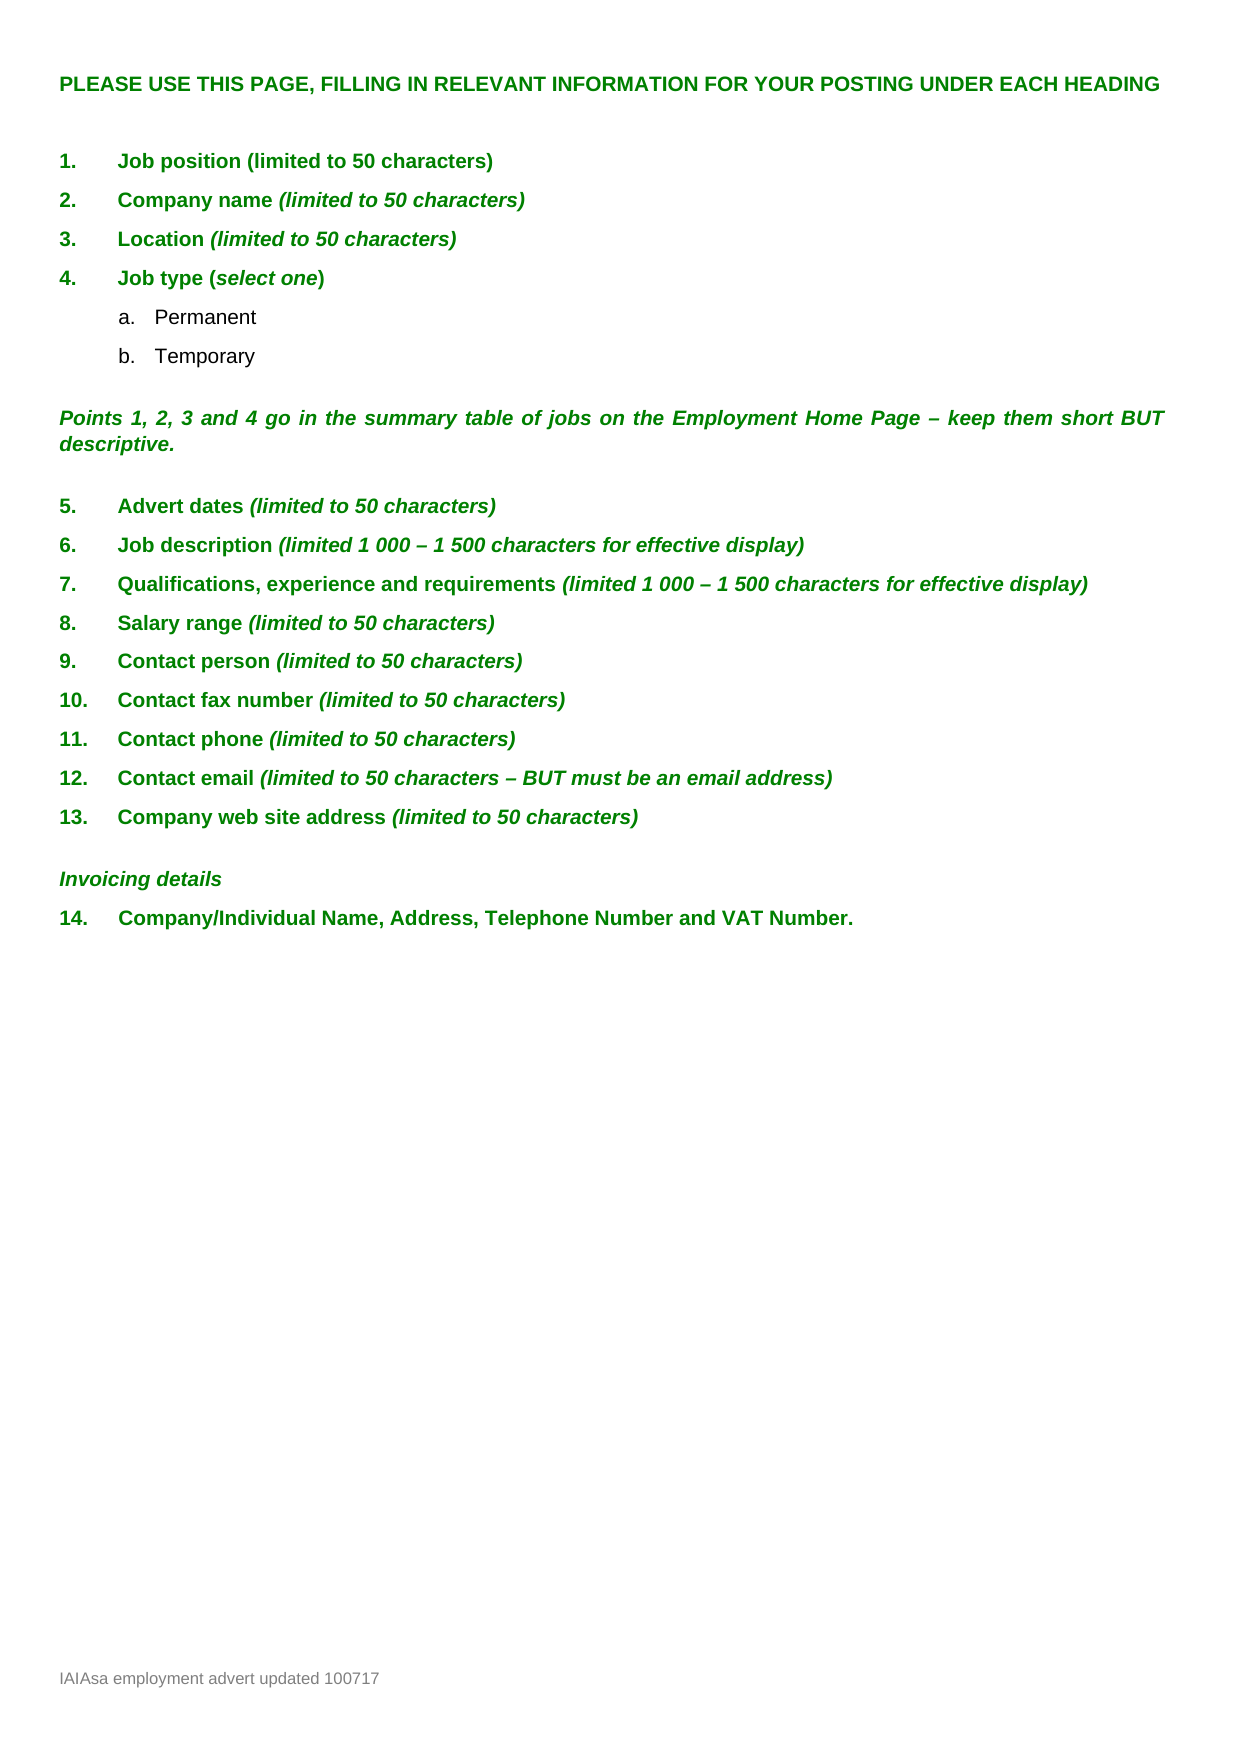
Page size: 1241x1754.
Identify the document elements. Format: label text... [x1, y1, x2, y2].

text 11. Contact phone (limited to 50 characters) [59, 727, 1169, 751]
text 14. Company/Individual Name, Address, Telephone Number and VAT Number. [59, 906, 1169, 929]
text 9. Contact person (limited to 50 characters) [59, 649, 1169, 673]
list Temporary [118, 343, 1169, 367]
text 5. Advert dates (limited to 50 characters) [59, 494, 1169, 518]
list Permanent [118, 305, 1169, 329]
text 12. Contact email (limited to 50 characters – BUT must be an email address) [59, 766, 1169, 790]
text 1. Job position (limited to 50 characters) [59, 149, 1169, 173]
text 4. Job type (select one) [59, 266, 1169, 290]
text 10. Contact fax number (limited to 50 characters) [59, 688, 1169, 712]
text PLEASE USE THIS PAGE, FILLING IN RELEVANT INFORMATION FOR YOUR POSTING UNDER EACH HEADING [59, 72, 1169, 96]
text 8. Salary range (limited to 50 characters) [59, 610, 1169, 634]
text 6. Job description (limited 1 000 – 1 500 characters for effective display) [59, 533, 1169, 557]
text Invoicing details [59, 867, 1169, 891]
text 7. Qualifications, experience and requirements (limited 1 000 – 1 500 characters for effective display) [59, 572, 1169, 596]
text Points 1, 2, 3 and 4 go in the summary table of jobs on the Employment Home Page – keep them short BUT descriptive. [59, 406, 1169, 456]
text 2. Company name (limited to 50 characters) [59, 188, 1169, 212]
text 13. Company web site address (limited to 50 characters) [59, 805, 1169, 829]
text 3. Location (limited to 50 characters) [59, 227, 1169, 251]
